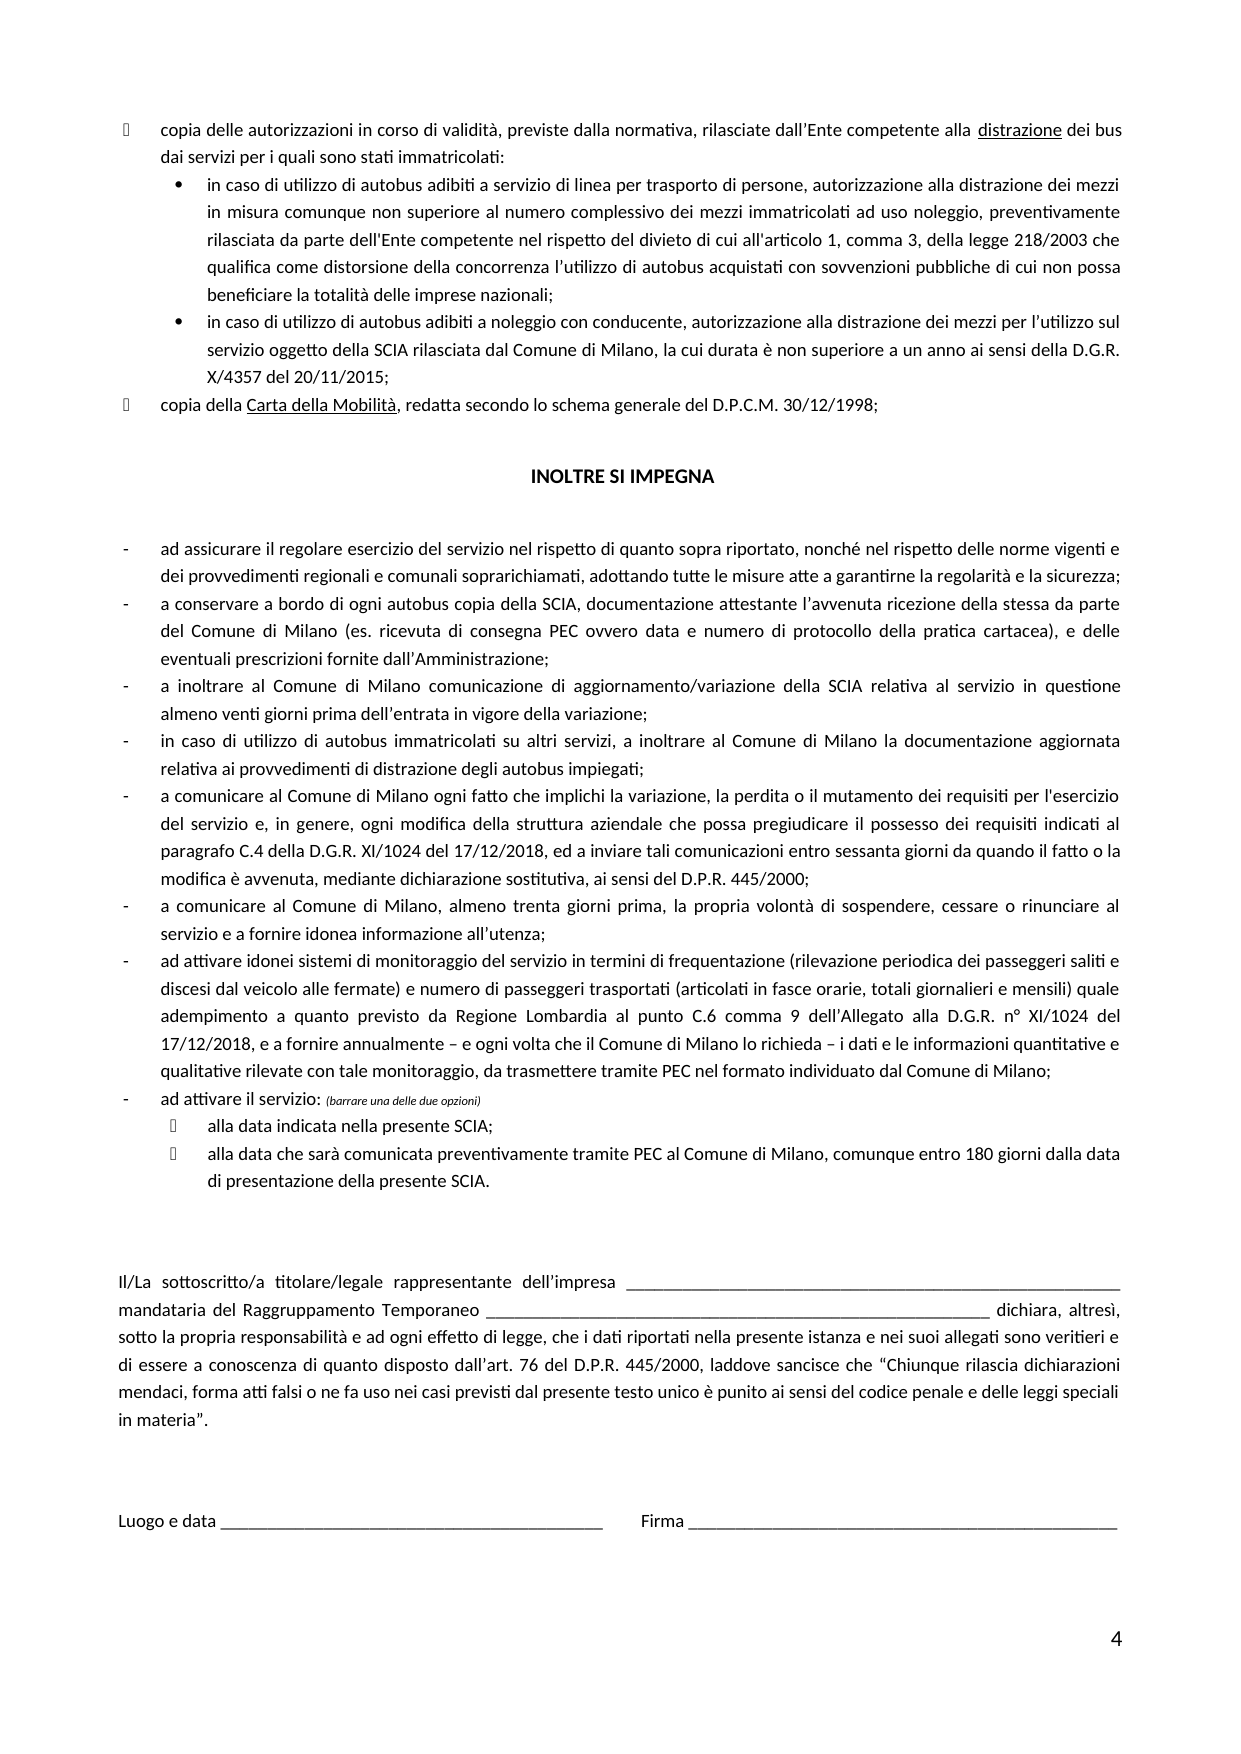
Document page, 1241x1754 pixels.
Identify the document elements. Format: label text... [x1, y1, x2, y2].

list a comunicare al Comune di Milano, almeno trenta giorni prima, la propria volontà di sospendere, cessare o rinunciare al servizio e a fornire idonea informazione all’utenza; [123, 894, 1122, 945]
list a conservare a bordo di ogni autobus copia della SCIA, documentazione attestante l’avvenuta ricezione della stessa da parte del Comune di Milano (es. ricevuta di consegna PEC ovvero data e numero di protocollo della pratica cartacea), e delle eventuali prescrizioni fornite dall’Amministrazione; [123, 592, 1122, 670]
list in caso di utilizzo di autobus adibiti a servizio di linea per trasporto di persone, autorizzazione alla distrazione dei mezzi in misura comunque non superiore al numero complessivo dei mezzi immatricolati ad uso noleggio, preventivamente rilasciata da parte dell'Ente competente nel rispetto del divieto di cui all'articolo 1, comma 3, della legge 218/2003 che qualifica come distorsione della concorrenza l’utilizzo di autobus acquistati con sovvenzioni pubbliche di cui non possa beneficiare la totalità delle imprese nazionali; [175, 173, 1122, 306]
list copia della Carta della Mobilità, redatta secondo lo schema generale del D.P.C.M. 30/12/1998; [123, 393, 1122, 416]
text Il/La sottoscritto/a titolare/legale rappresentante dell’impresa _____________________________________________________ mandataria del Raggruppamento Temporaneo ______________________________________________________ dichiara, altresì, sotto la propria responsabilità e ad ogni effetto di legge, che i dati riportati nella presente istanza e nei suoi allegati sono veritieri e di essere a conoscenza di quanto disposto dall’art. 76 del D.P.R. 445/2000, laddove sancisce che “Chiunque rilascia dichiarazioni mendaci, forma atti falsi o ne fa uso nei casi previsti dal presente testo unico è punito ai sensi del codice penale e delle leggi speciali in materia”. [118, 1271, 1122, 1431]
list a inoltrare al Comune di Milano comunicazione di aggiornamento/variazione della SCIA relativa al servizio in questione almeno venti giorni prima dell’entrata in vigore della variazione; [123, 674, 1122, 725]
list alla data indicata nella presente SCIA; [170, 1114, 1122, 1137]
list in caso di utilizzo di autobus immatricolati su altri servizi, a inoltrare al Comune di Milano la documentazione aggiornata relativa ai provvedimenti di distrazione degli autobus impiegati; [123, 729, 1122, 780]
list ad assicurare il regolare esercizio del servizio nel rispetto di quanto sopra riportato, nonché nel rispetto delle norme vigenti e dei provvedimenti regionali e comunali soprarichiamati, adottando tutte le misure atte a garantirne la regolarità e la sicurezza; [123, 537, 1122, 587]
list in caso di utilizzo di autobus adibiti a noleggio con conducente, autorizzazione alla distrazione dei mezzi per l’utilizzo sul servizio oggetto della SCIA rilasciata dal Comune di Milano, la cui durata è non superiore a un anno ai sensi della D.G.R. X/4357 del 20/11/2015; [175, 311, 1122, 388]
text INOLTRE SI IMPEGNA [123, 463, 1122, 489]
list copia delle autorizzazioni in corso di validità, previste dalla normativa, rilasciate dall’Ente competente alla distrazione dei bus dai servizi per i quali sono stati immatricolati: [123, 118, 1122, 168]
list a comunicare al Comune di Milano ogni fatto che implichi la variazione, la perdita o il mutamento dei requisiti per l'esercizio del servizio e, in genere, ogni modifica della struttura aziendale che possa pregiudicare il possesso dei requisiti indicati al paragrafo C.4 della D.G.R. XI/1024 del 17/12/2018, ed a inviare tali comunicazioni entro sessanta giorni da quando il fatto o la modifica è avvenuta, mediante dichiarazione sostitutiva, ai sensi del D.P.R. 445/2000; [123, 784, 1122, 890]
text Luogo e data _________________________________________ Firma ______________________________________________ [118, 1509, 1122, 1532]
list ad attivare il servizio: (barrare una delle due opzioni) [123, 1087, 1122, 1110]
list ad attivare idonei sistemi di monitoraggio del servizio in termini di frequentazione (rilevazione periodica dei passeggeri saliti e discesi dal veicolo alle fermate) e numero di passeggeri trasportati (articolati in fasce orarie, totali giornalieri e mensili) quale adempimento a quanto previsto da Regione Lombardia al punto C.6 comma 9 dell’Allegato alla D.G.R. n° XI/1024 del 17/12/2018, e a fornire annualmente – e ogni volta che il Comune di Milano lo richieda – i dati e le informazioni quantitative e qualitative rilevate con tale monitoraggio, da trasmettere tramite PEC nel formato individuato dal Comune di Milano; [123, 949, 1122, 1082]
list alla data che sarà comunicata preventivamente tramite PEC al Comune di Milano, comunque entro 180 giorni dalla data di presentazione della presente SCIA. [170, 1142, 1122, 1192]
